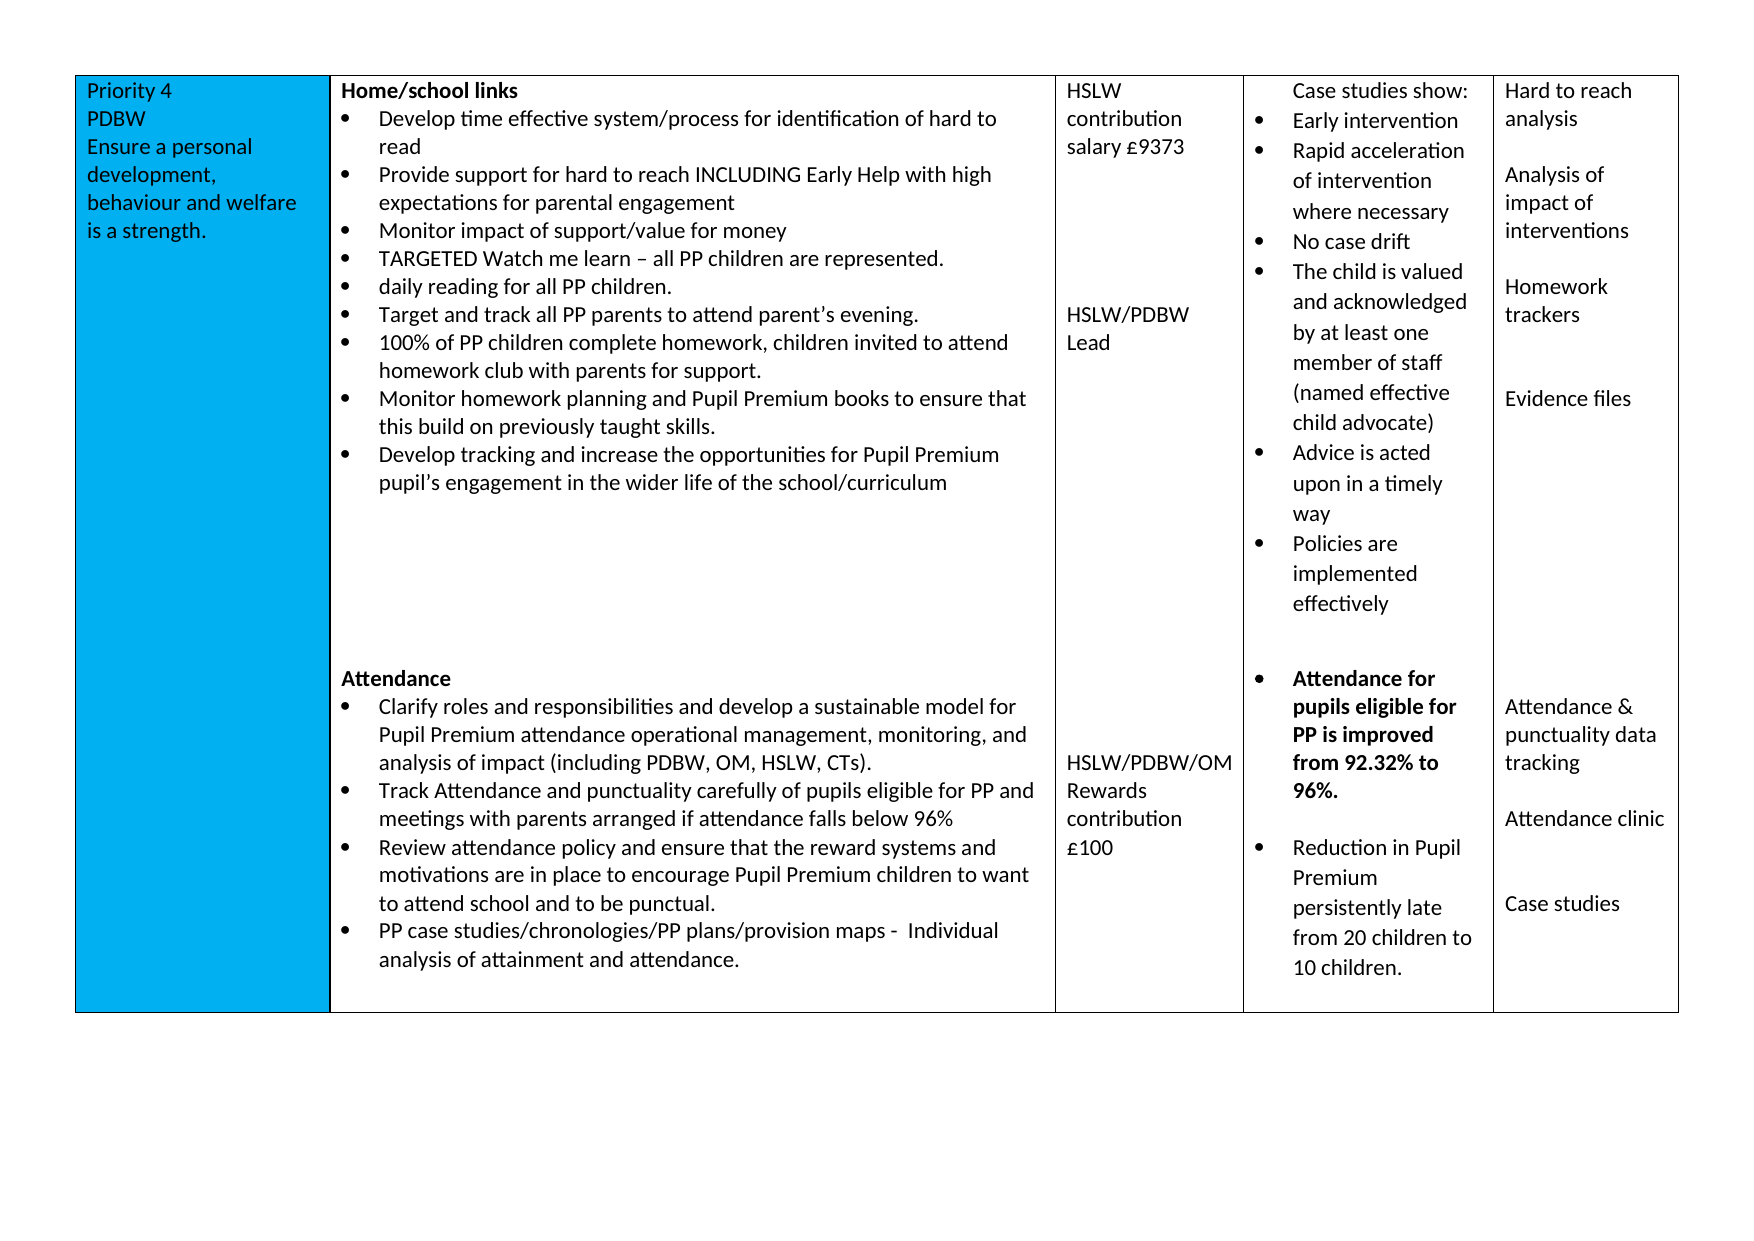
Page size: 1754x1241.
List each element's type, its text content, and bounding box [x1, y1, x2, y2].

table_cell Case studies show: Early intervention Rapid acceleration of intervention where necessary No case drift The child is valued and acknowledged by at least one member of staff (named effective child advocate) Advice is acted upon in a timely way Policies are implemented effectively Attendance for pupils eligible for PP is improved from 92.32% to 96%. Reduction in Pupil Premium persistently late from 20 children to 10 children. [1244, 76, 1493, 1012]
table_cell Priority 4 PDBW Ensure a personal development, behaviour and welfare is a strength. [76, 76, 329, 1012]
table_cell HSLW contribution salary £9373 HSLW/PDBW Lead HSLW/PDBW/OM Rewards contribution £100 [1056, 76, 1243, 1012]
table_cell Home/school links Develop time effective system/process for identification of hard to read Provide support for hard to reach INCLUDING Early Help with high expectations for parental engagement Monitor impact of support/value for money TARGETED Watch me learn – all PP children are represented. daily reading for all PP children. Target and track all PP parents to attend parent’s evening. 100% of PP children complete homework, children invited to attend homework club with parents for support. Monitor homework planning and Pupil Premium books to ensure that this build on previously taught skills. Develop tracking and increase the opportunities for Pupil Premium pupil’s engagement in the wider life of the school/curriculum Attendance Clarify roles and responsibilities and develop a sustainable model for Pupil Premium attendance operational management, monitoring, and analysis of impact (including PDBW, OM, HSLW, CTs). Track Attendance and punctuality carefully of pupils eligible for PP and meetings with parents arranged if attendance falls below 96% Review attendance policy and ensure that the reward systems and motivations are in place to encourage Pupil Premium children to want to attend school and to be punctual. PP case studies/chronologies/PP plans/provision maps - Individual analysis of attainment and attendance. [331, 76, 1055, 1012]
table_cell Hard to reach analysis Analysis of impact of interventions Homework trackers Evidence files Attendance & punctuality data tracking Attendance clinic Case studies [1494, 76, 1678, 1012]
